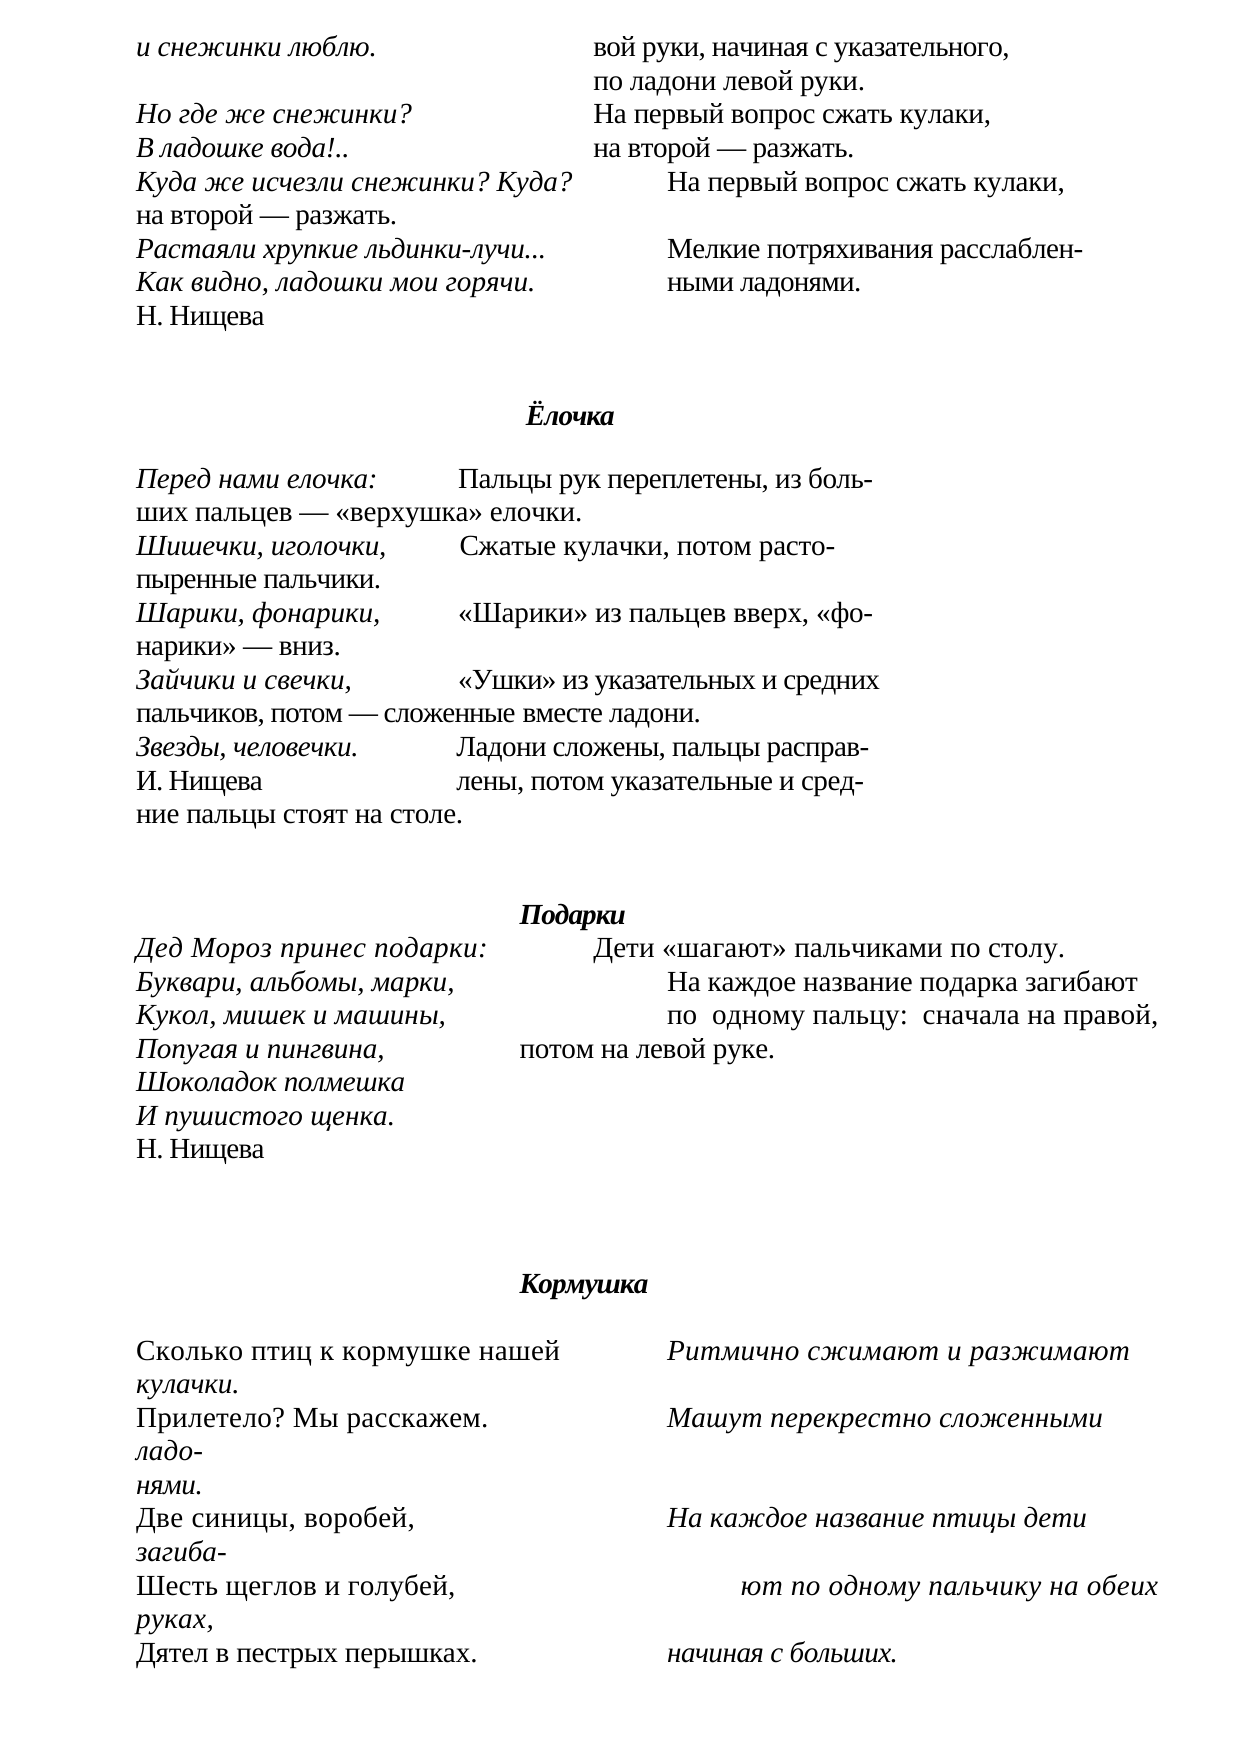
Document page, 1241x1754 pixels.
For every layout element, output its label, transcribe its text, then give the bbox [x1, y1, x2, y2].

text И пушистого щенка. [136, 1098, 695, 1132]
text Буквари, альбомы, марки, На каждое название подарка загибают [136, 964, 1163, 997]
text нарики» — вниз. [136, 628, 1163, 662]
text Кормушка [136, 1266, 1161, 1299]
text Шишечки, иголочки, Сжатые кулачки, потом расто- [136, 528, 1163, 561]
text Шесть щеглов и голубей, ют по одному пальчику на обеих руках, [136, 1568, 1163, 1635]
text Прилетело? Мы расскажем. Машут перекрестно сложенными ладо- [136, 1400, 1163, 1467]
text пальчиков, потом — сложенные вместе ладони. [136, 696, 1163, 729]
text Н. Нищева [136, 298, 1163, 331]
text Подарки [136, 897, 1162, 930]
text Ёлочка [136, 398, 1161, 432]
text Звезды, человечки. Ладони сложены, пальцы расправ- [136, 729, 1163, 763]
text Шарики, фонарики, «Шарики» из пальцев вверх, «фо- [136, 595, 1163, 628]
text Растаяли хрупкие льдинки-лучи... Мелкие потряхивания расслаблен- [136, 231, 1163, 264]
text Зайчики и свечки, «Ушки» из указательных и средних [136, 662, 1163, 696]
text Шоколадок полмешка [136, 1064, 695, 1098]
text Две синицы, воробей, На каждое название птицы дети загиба- [136, 1501, 1163, 1568]
text на второй — разжать. [136, 197, 1163, 231]
text Как видно, ладошки мои горячи. ными ладонями. [136, 264, 1163, 298]
text ших пальцев — «верхушка» елочки. [136, 494, 1163, 528]
text и снежинки люблю. вой руки, начиная с указательного, [136, 29, 1163, 63]
text Н. Нищева [136, 1132, 1163, 1165]
text пыренные пальчики. [136, 561, 1163, 595]
text по ладони левой руки. Но где же снежинки? На первый вопрос сжать кулаки, [136, 63, 1163, 130]
text Сколько птиц к кормушке нашей Ритмично сжимают и разжимают кулачки. [136, 1333, 1163, 1400]
text Кукол, мишек и машины, по одному пальцу: сначала на правой, [136, 997, 1163, 1031]
text Перед нами елочка: Пальцы рук переплетены, из боль- [136, 461, 1163, 494]
text И. Нищева лены, потом указательные и сред- [136, 763, 1163, 796]
text Куда же исчезли снежинки? Куда? На первый вопрос сжать кулаки, [136, 164, 1163, 197]
text Дед Мороз принес подарки: Дети «шагают» пальчиками по столу. [136, 930, 1163, 964]
text нями. [136, 1467, 1163, 1501]
text В ладошке вода!.. на второй — разжать. [136, 130, 1163, 164]
text Попугая и пингвина, потом на левой руке. [136, 1031, 1163, 1064]
text ние пальцы стоят на столе. [136, 796, 1163, 830]
text Дятел в пестрых перышках. начиная с больших. [136, 1635, 1163, 1668]
